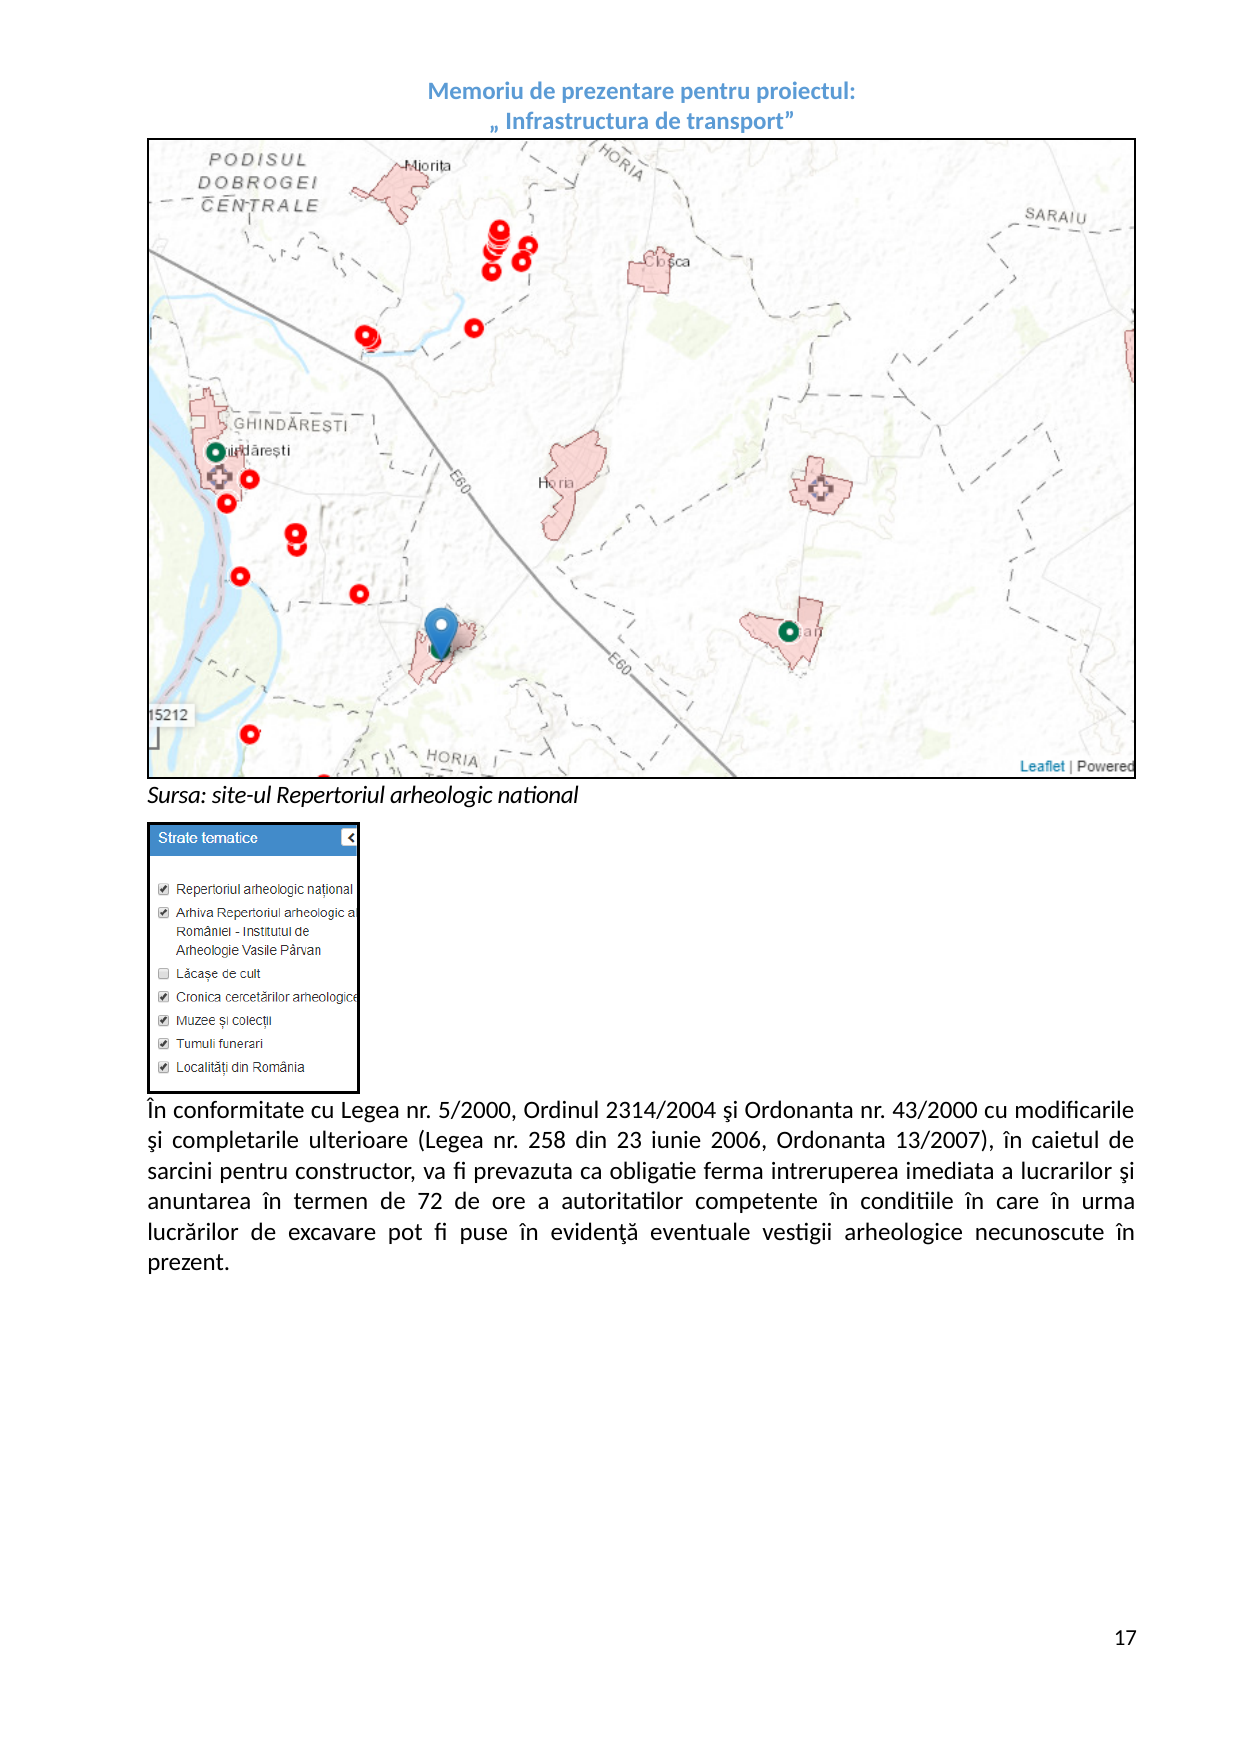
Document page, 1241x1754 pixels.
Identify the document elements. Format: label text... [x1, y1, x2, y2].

text Sursa: site-ul Repertoriul arheologic national [147, 779, 1137, 809]
picture [150, 825, 357, 1091]
text În conformitate cu Legea nr. 5/2000, Ordinul 2314/2004 şi Ordonanta nr. 43/2000 cu modificarile şi completarile ulterioare (Legea nr. 258 din 23 iunie 2006, Ordonanta 13/2007), în caietul de sarcini pentru constructor, va fi prevazuta ca obligatie ferma intreruperea imediata a lucrarilor şi anuntarea în termen de 72 de ore a autoritatilor competente în conditiile în care în urma lucrărilor de excavare pot fi puse în evidenţă eventuale vestigii arheologice necunoscute în prezent. [147, 1094, 1137, 1277]
picture [149, 140, 1134, 777]
